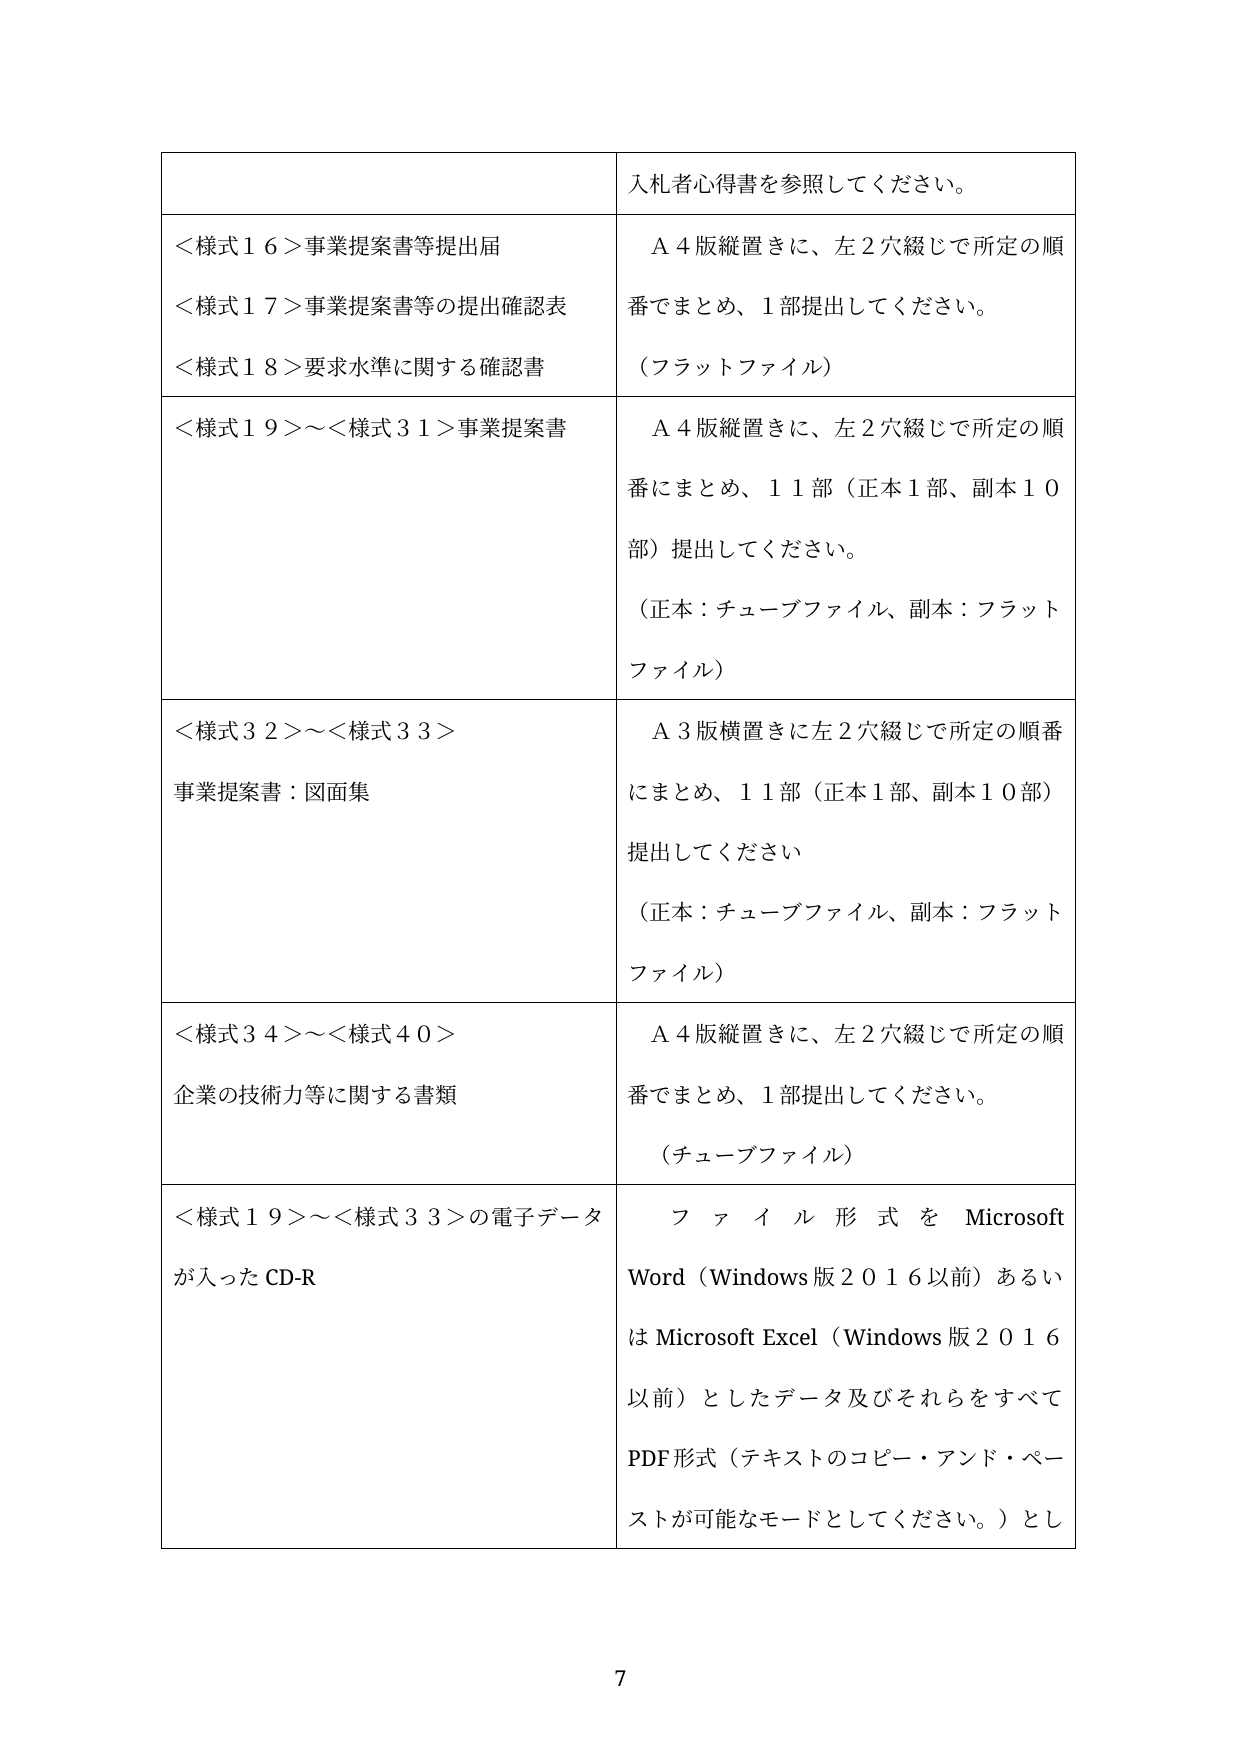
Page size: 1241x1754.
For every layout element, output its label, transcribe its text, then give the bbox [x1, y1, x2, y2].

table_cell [617, 153, 1075, 213]
table_cell ＜様式３４＞～＜様式４０＞ 企業の技術力等に関する書類 [162, 1003, 616, 1184]
table_cell Ａ３版横置きに左２穴綴じで所定の順番にまとめ、１１部（正本１部、副本１０部）提出してください （正本：チューブファイル、副本：フラットファイル） [617, 700, 1075, 1002]
table_cell ＜様式１９＞～＜様式３１＞事業提案書 [162, 397, 616, 699]
table_cell Ａ４版縦置きに、左２穴綴じで所定の順番でまとめ、１部提出してください。 （チューブファイル） [617, 1003, 1075, 1184]
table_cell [162, 153, 616, 213]
table_cell ＜様式１６＞事業提案書等提出届 ＜様式１７＞事業提案書等の提出確認表 ＜様式１８＞要求水準に関する確認書 [162, 215, 616, 396]
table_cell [162, 1185, 616, 1548]
table_cell Ａ４版縦置きに、左２穴綴じで所定の順番でまとめ、１部提出してください。 （フラットファイル） [617, 215, 1075, 396]
table_cell ＜様式３２＞～＜様式３３＞ 事業提案書：図面集 [162, 700, 616, 1002]
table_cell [617, 1185, 1075, 1548]
table_cell Ａ４版縦置きに、左２穴綴じで所定の順番にまとめ、１１部（正本１部、副本１０部）提出してください。 （正本：チューブファイル、副本：フラットファイル） [617, 397, 1075, 699]
